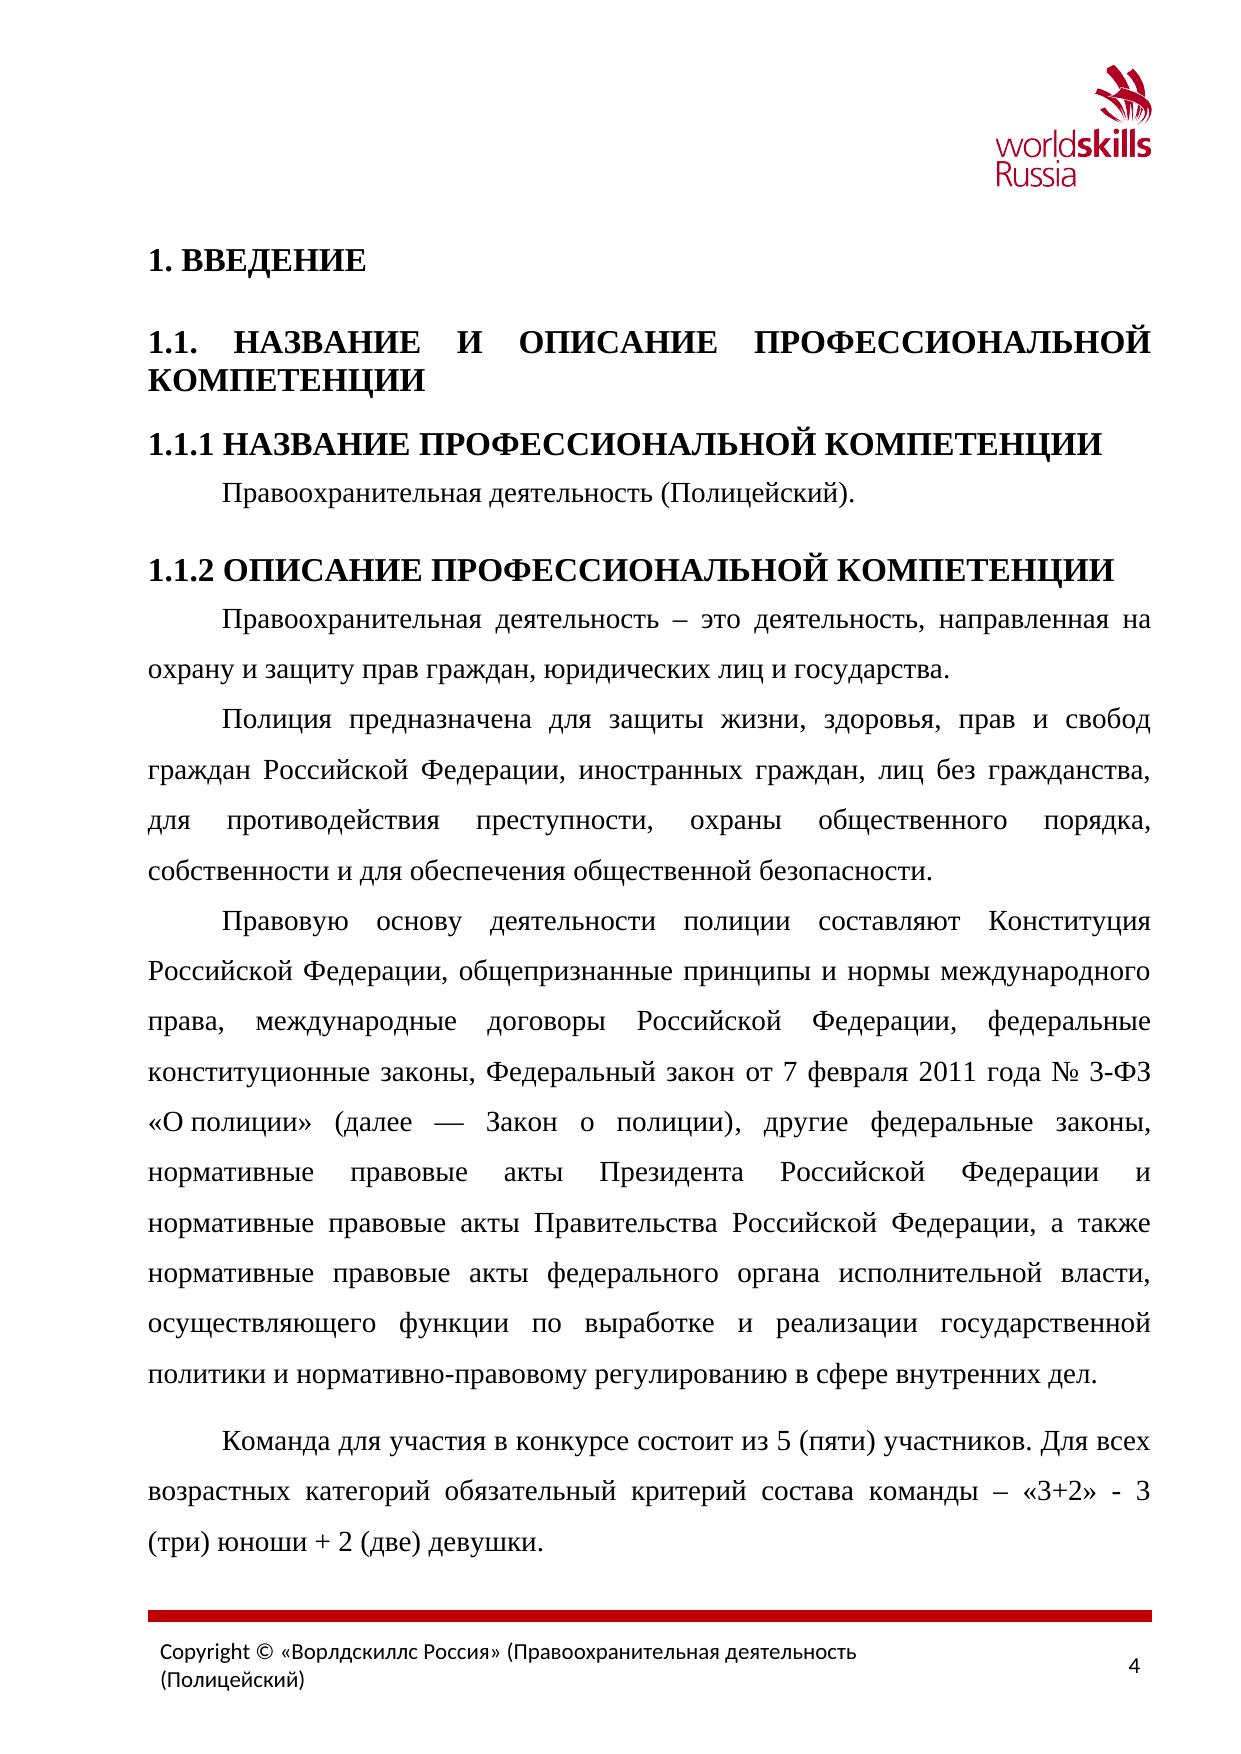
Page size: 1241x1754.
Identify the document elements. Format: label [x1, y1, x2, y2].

picture [996, 65, 1152, 187]
